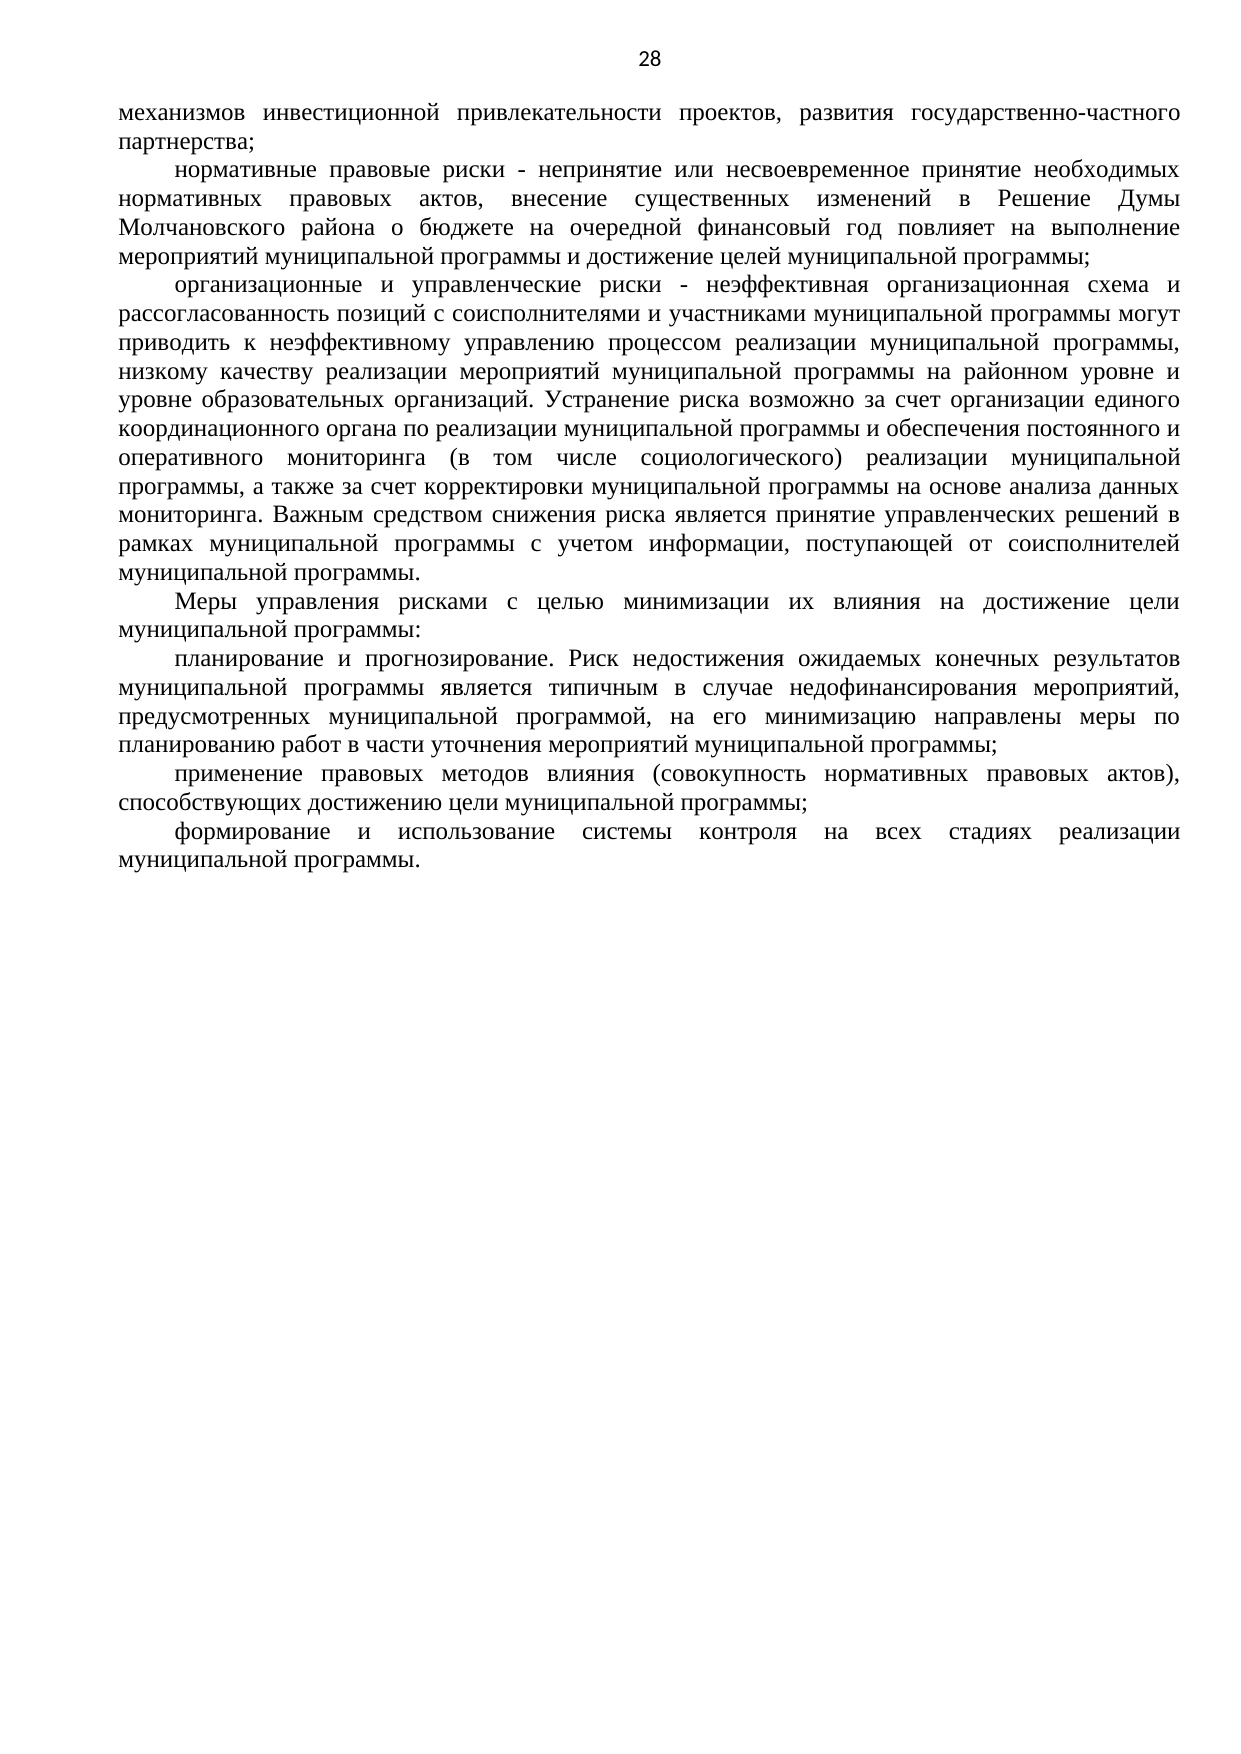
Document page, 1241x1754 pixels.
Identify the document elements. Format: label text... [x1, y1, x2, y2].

text применение правовых методов влияния (совокупность нормативных правовых актов), способствующих достижению цели муниципальной программы; [118, 758, 1181, 816]
text организационные и управленческие риски - неэффективная организационная схема и рассогласованность позиций с соисполнителями и участниками муниципальной программы могут приводить к неэффективному управлению процессом реализации муниципальной программы, низкому качеству реализации мероприятий муниципальной программы на районном уровне и уровне образовательных организаций. Устранение риска возможно за счет организации единого координационного органа по реализации муниципальной программы и обеспечения постоянного и оперативного мониторинга (в том числе социологического) реализации муниципальной программы, а также за счет корректировки муниципальной программы на основе анализа данных мониторинга. Важным средством снижения риска является принятие управленческих решений в рамках муниципальной программы с учетом информации, поступающей от соисполнителей муниципальной программы. [118, 269, 1181, 586]
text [118, 97, 1181, 154]
text нормативные правовые риски - непринятие или несвоевременное принятие необходимых нормативных правовых актов, внесение существенных изменений в Решение Думы Молчановского района о бюджете на очередной финансовый год повлияет на выполнение мероприятий муниципальной программы и достижение целей муниципальной программы; [118, 154, 1181, 269]
text планирование и прогнозирование. Риск недостижения ожидаемых конечных результатов муниципальной программы является типичным в случае недофинансирования мероприятий, предусмотренных муниципальной программой, на его минимизацию направлены меры по планированию работ в части уточнения мероприятий муниципальной программы; [118, 643, 1181, 758]
text формирование и использование системы контроля на всех стадиях реализации муниципальной программы. [118, 816, 1181, 873]
text Меры управления рисками с целью минимизации их влияния на достижение цели муниципальной программы: [118, 586, 1181, 643]
